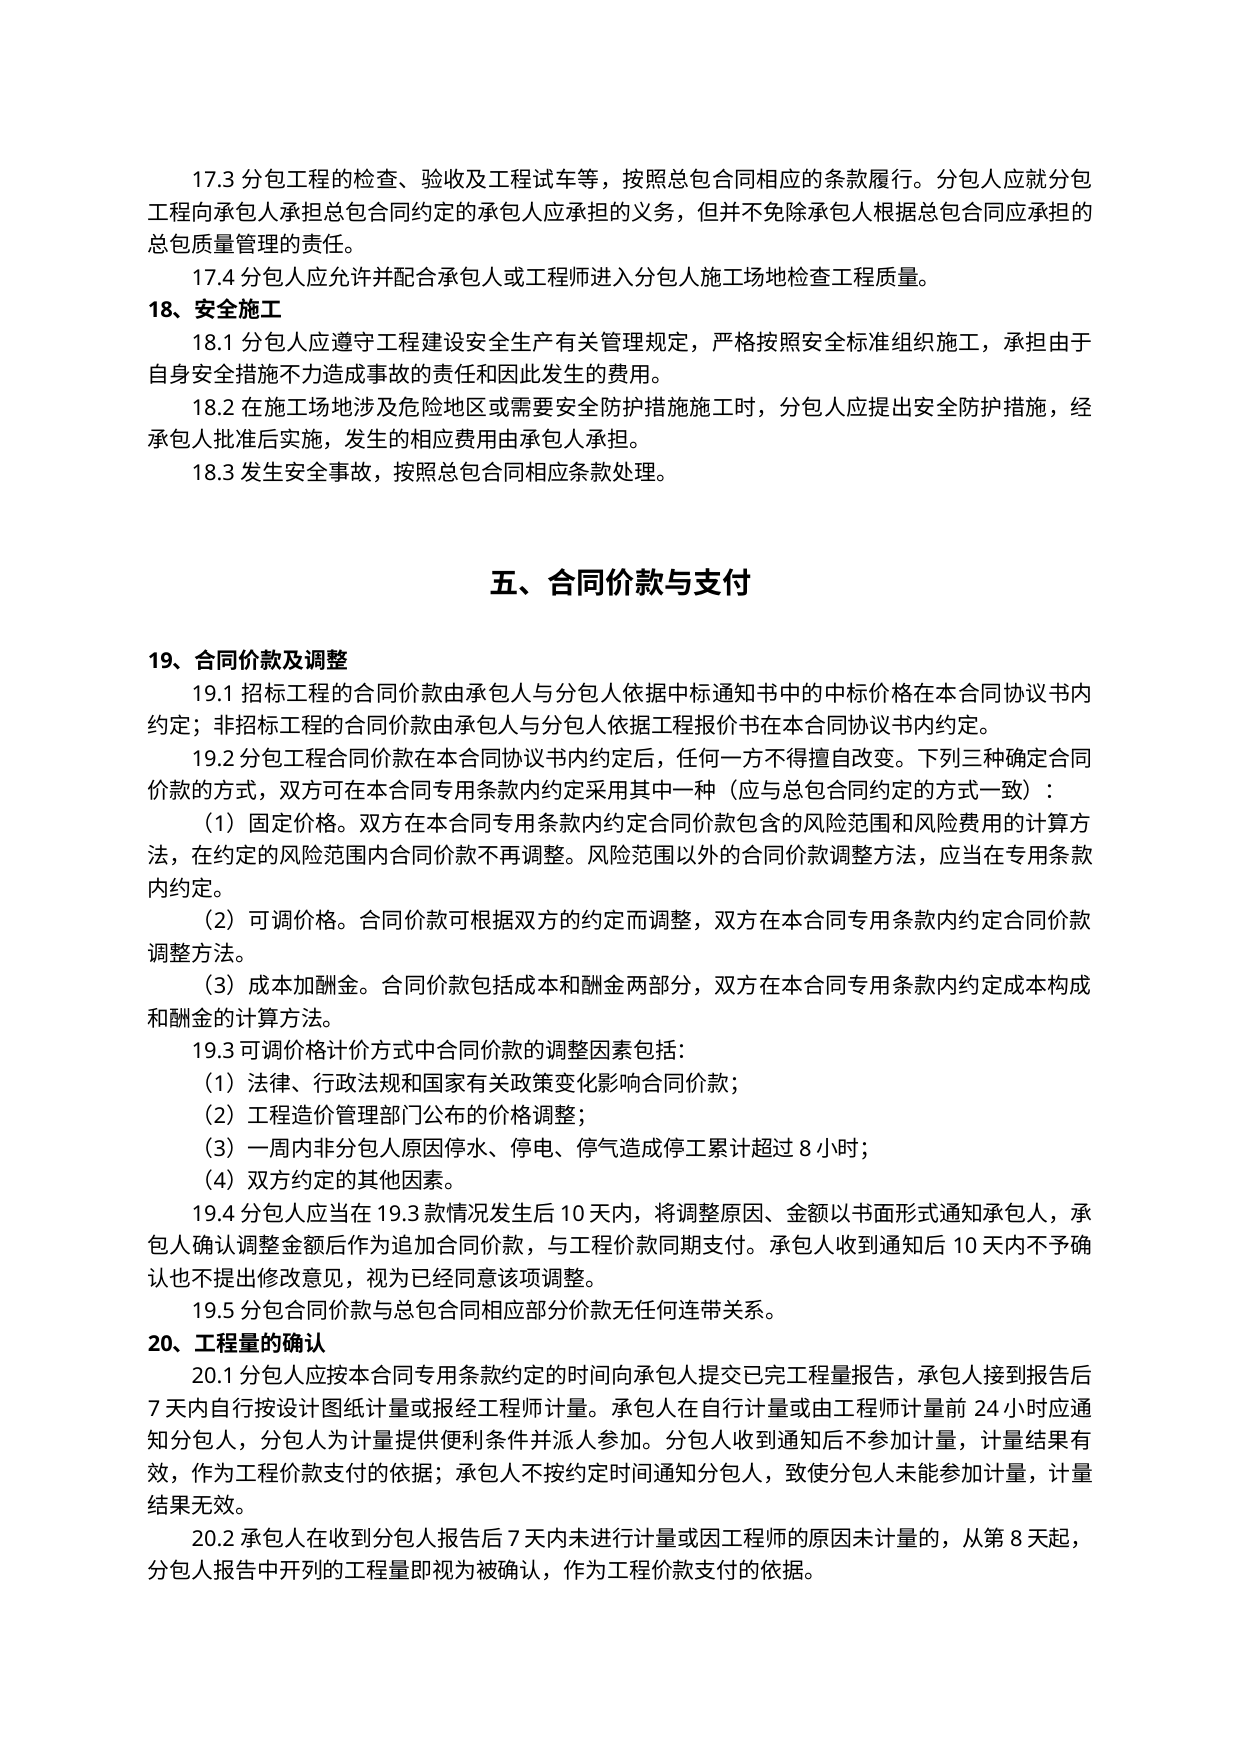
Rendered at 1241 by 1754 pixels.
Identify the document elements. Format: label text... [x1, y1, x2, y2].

text 18.2 在施工场地涉及危险地区或需要安全防护措施施工时，分包人应提出安全防护措施，经承包人批准后实施，发生的相应费用由承包人承担。 [148, 389, 1093, 454]
text 19.4 分包人应当在19.3款情况发生后10天内，将调整原因、金额以书面形式通知承包人，承包人确认调整金额后作为追加合同价款，与工程价款同期支付。承包人收到通知后10天内不予确认也不提出修改意见，视为已经同意该项调整。 [148, 1195, 1093, 1293]
text 20.1分包人应按本合同专用条款约定的时间向承包人提交已完工程量报告，承包人接到报告后7天内自行按设计图纸计量或报经工程师计量。承包人在自行计量或由工程师计量前24小时应通知分包人，分包人为计量提供便利条件并派人参加。分包人收到通知后不参加计量，计量结果有效，作为工程价款支付的依据；承包人不按约定时间通知分包人，致使分包人未能参加计量，计量结果无效。 [148, 1358, 1093, 1520]
subtitle 五、合同价款与支付 [148, 549, 1093, 614]
text 17.3 分包工程的检查、验收及工程试车等，按照总包合同相应的条款履行。分包人应就分包工程向承包人承担总包合同约定的承包人应承担的义务，但并不免除承包人根据总包合同应承担的总包质量管理的责任。 [148, 162, 1093, 259]
text 18.3 发生安全事故，按照总包合同相应条款处理。 [148, 454, 1093, 487]
text 18、安全施工 [148, 292, 1093, 324]
text 18.1 分包人应遵守工程建设安全生产有关管理规定，严格按照安全标准组织施工，承担由于自身安全措施不力造成事故的责任和因此发生的费用。 [148, 324, 1093, 389]
text 19.1 招标工程的合同价款由承包人与分包人依据中标通知书中的中标价格在本合同协议书内约定；非招标工程的合同价款由承包人与分包人依据工程报价书在本合同协议书内约定。 [148, 675, 1093, 740]
text 20.2 承包人在收到分包人报告后7天内未进行计量或因工程师的原因未计量的，从第8天起，分包人报告中开列的工程量即视为被确认，作为工程价款支付的依据。 [148, 1520, 1093, 1585]
text （3）一周内非分包人原因停水、停电、停气造成停工累计超过8小时； [148, 1130, 1093, 1163]
text 20、工程量的确认 [148, 1325, 1093, 1358]
text 19.5 分包合同价款与总包合同相应部分价款无任何连带关系。 [148, 1293, 1093, 1325]
text （3）成本加酬金。合同价款包括成本和酬金两部分，双方在本合同专用条款内约定成本构成和酬金的计算方法。 [148, 968, 1093, 1033]
text （4）双方约定的其他因素。 [148, 1163, 1093, 1195]
text （1）固定价格。双方在本合同专用条款内约定合同价款包含的风险范围和风险费用的计算方法，在约定的风险范围内合同价款不再调整。风险范围以外的合同价款调整方法，应当在专用条款内约定。 [148, 805, 1093, 903]
text （2）可调价格。合同价款可根据双方的约定而调整，双方在本合同专用条款内约定合同价款调整方法。 [148, 903, 1093, 968]
text （2）工程造价管理部门公布的价格调整； [148, 1098, 1093, 1130]
text 17.4 分包人应允许并配合承包人或工程师进入分包人施工场地检查工程质量。 [148, 259, 1093, 292]
text 19、合同价款及调整 [148, 643, 1093, 675]
text 19.3可调价格计价方式中合同价款的调整因素包括： [148, 1033, 1093, 1065]
text 19.2分包工程合同价款在本合同协议书内约定后，任何一方不得擅自改变。下列三种确定合同价款的方式，双方可在本合同专用条款内约定采用其中一种（应与总包合同约定的方式一致）： [148, 740, 1093, 805]
text （1）法律、行政法规和国家有关政策变化影响合同价款； [148, 1065, 1093, 1098]
